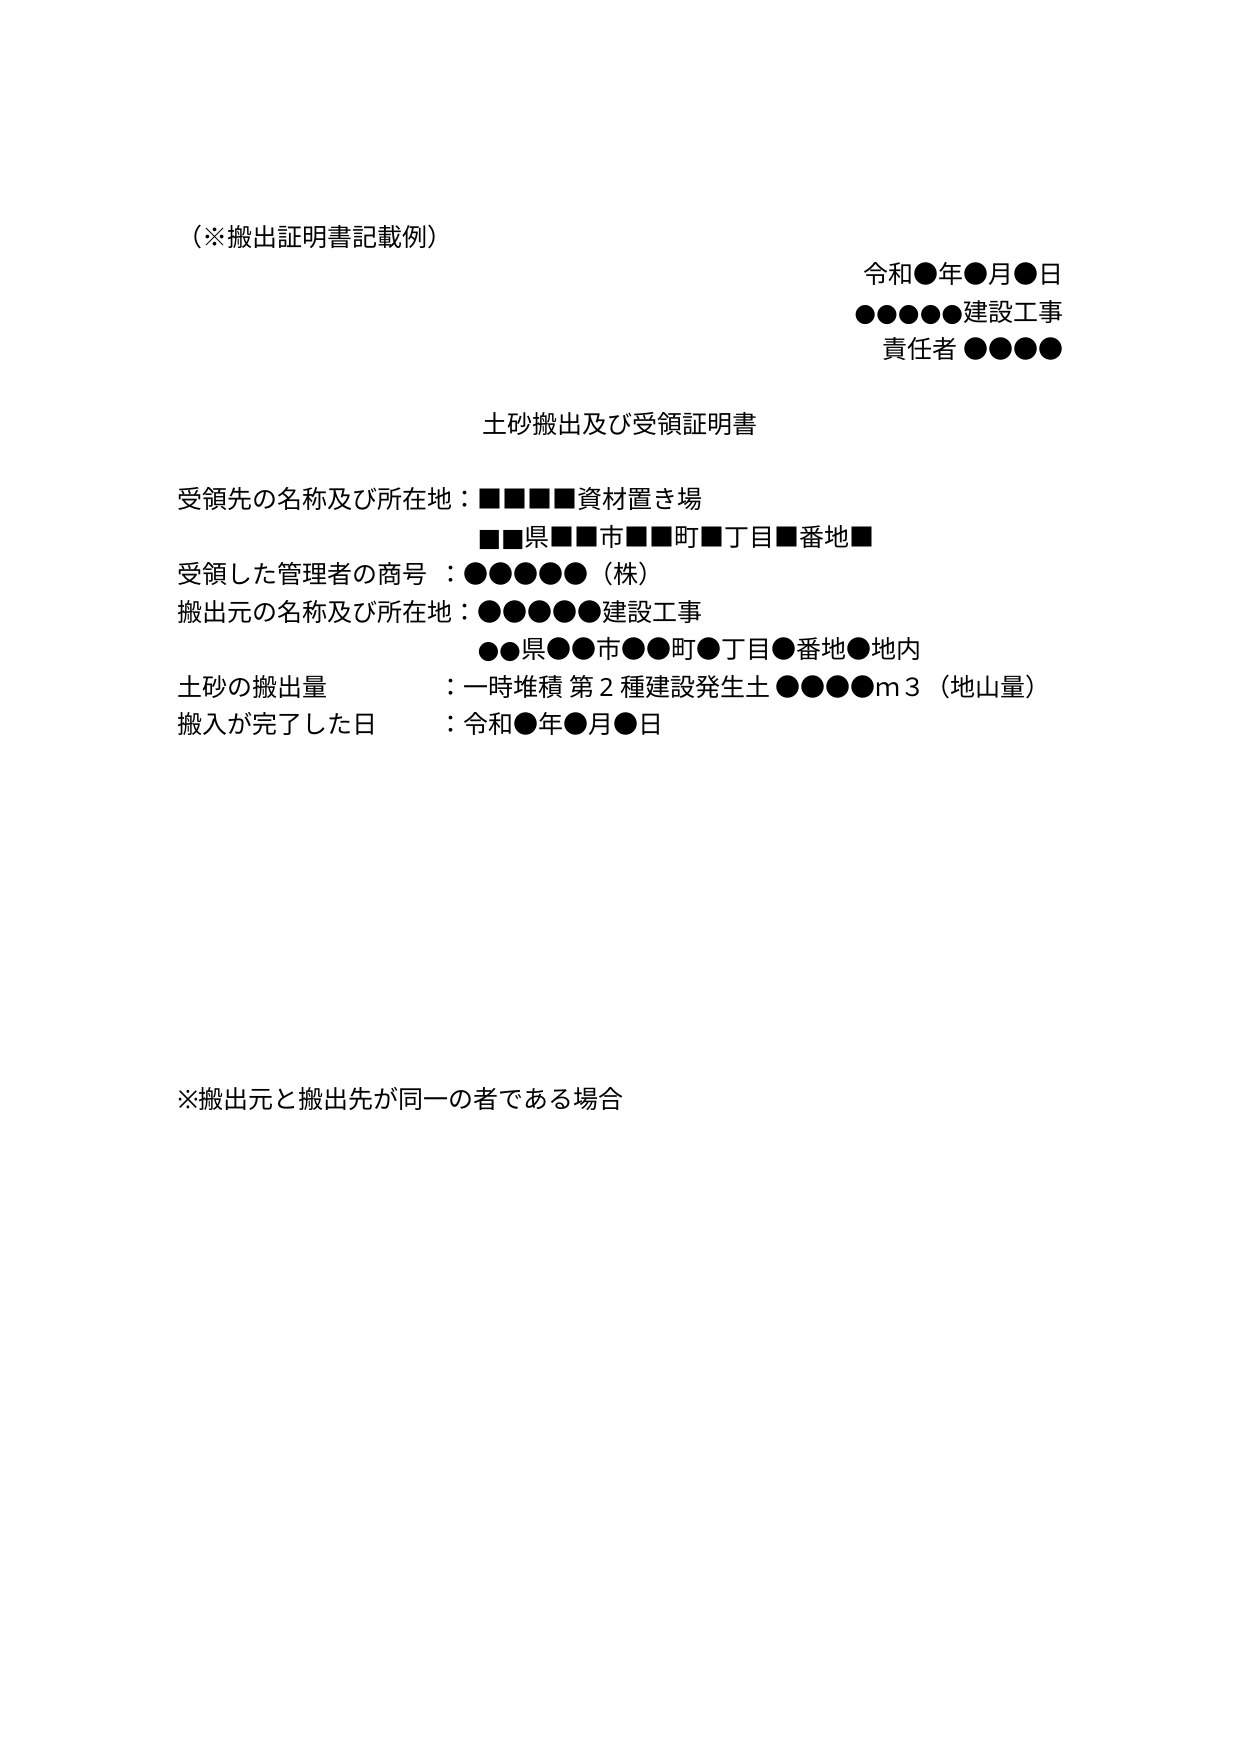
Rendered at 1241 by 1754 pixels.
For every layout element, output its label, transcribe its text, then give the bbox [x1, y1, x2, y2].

text ●●●●●建設工事 [177, 292, 1063, 329]
text 土砂の搬出量 ：一時堆積 第2 種建設発生土 ●●●●ｍ３（地山量） [177, 667, 1063, 704]
text 搬出元の名称及び所在地：●●●●●建設工事 [177, 592, 1063, 629]
text 責任者 ●●●● [177, 329, 1063, 367]
text 受領した管理者の商号 ：●●●●●（株） [177, 554, 1063, 592]
text 令和●年●月●日 [177, 254, 1063, 292]
text ■■県■■市■■町■丁目■番地■ [177, 517, 1063, 554]
text 受領先の名称及び所在地：■■■■資材置き場 [177, 479, 1063, 517]
text ●●県●●市●●町●丁目●番地●地内 [177, 629, 1063, 667]
text 土砂搬出及び受領証明書 [177, 404, 1063, 442]
text 搬入が完了した日 ：令和●年●月●日 [177, 704, 1063, 742]
text （※搬出証明書記載例） [177, 217, 1063, 254]
text ※搬出元と搬出先が同一の者である場合 [177, 1079, 1063, 1117]
